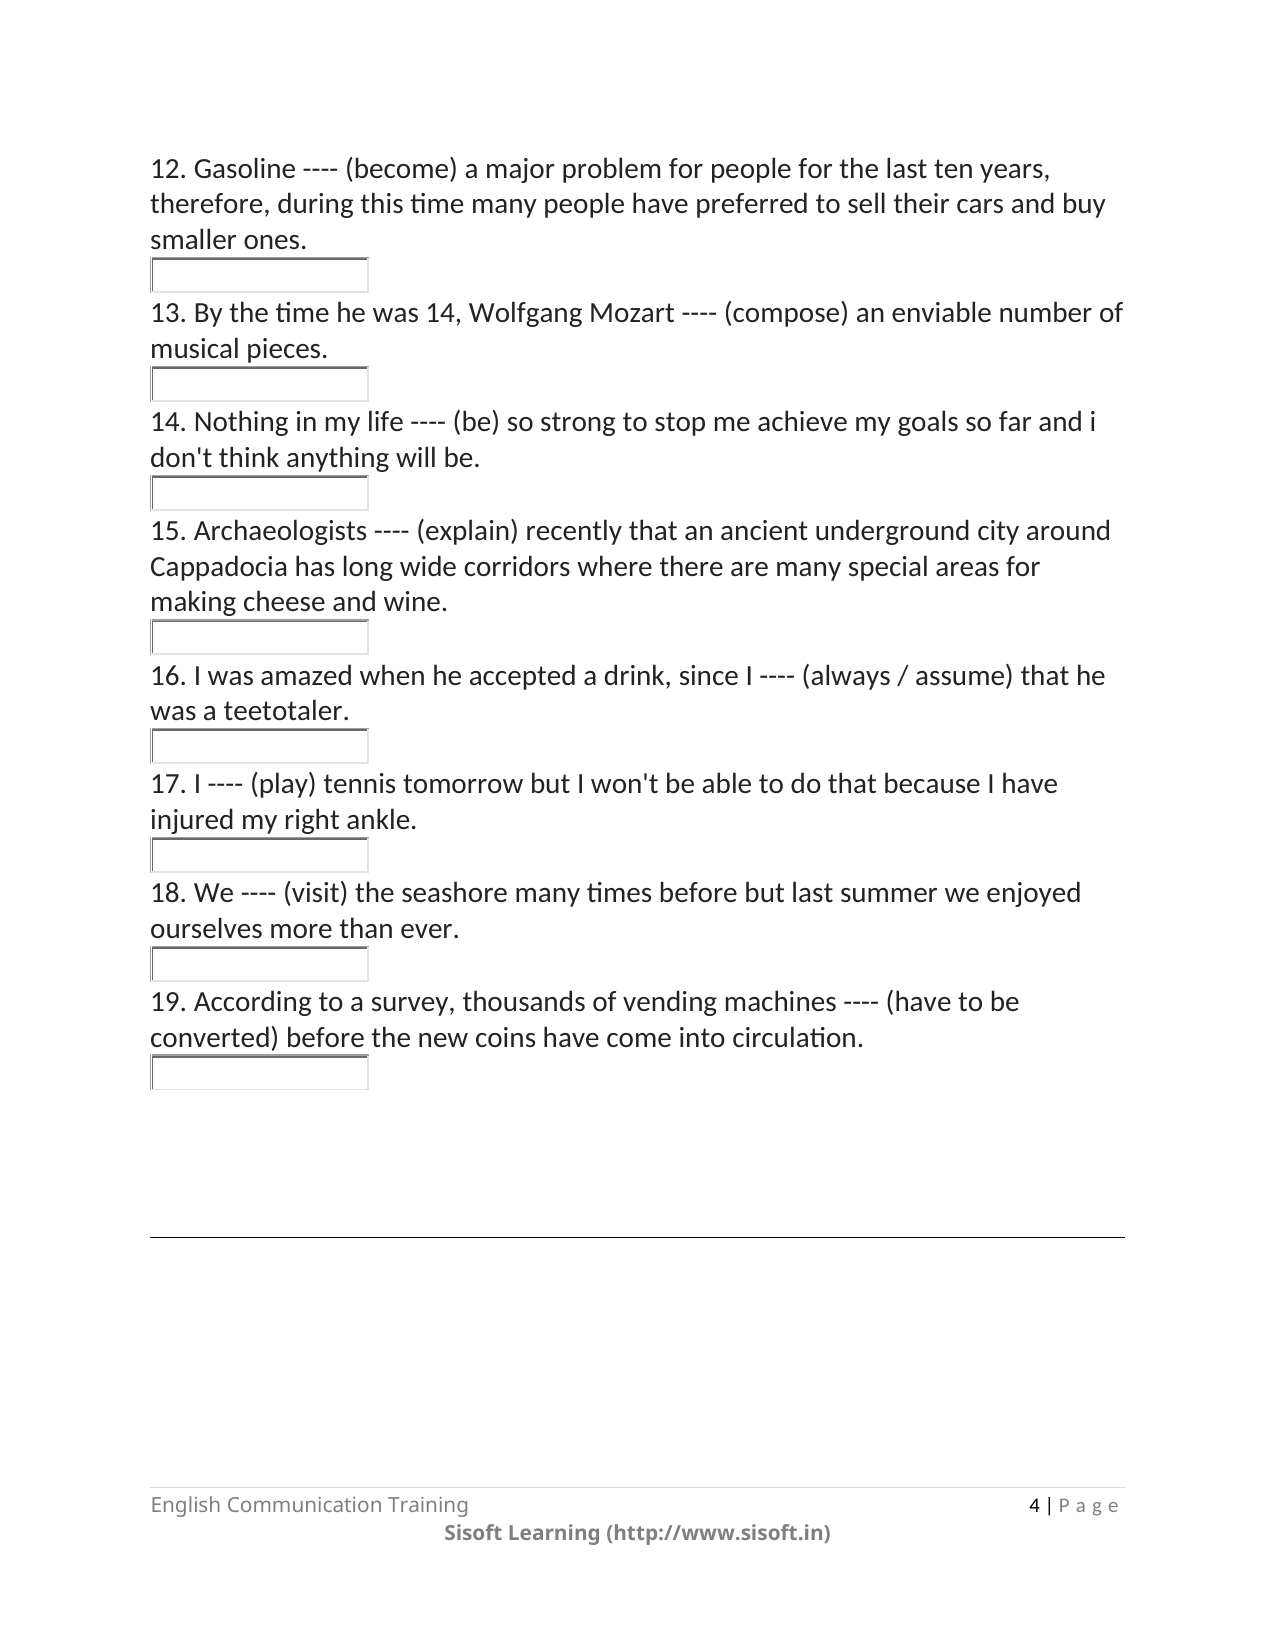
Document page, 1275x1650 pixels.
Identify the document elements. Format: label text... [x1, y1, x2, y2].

text 17. I ---- (play) tennis tomorrow but I won't be able to do that because I have injured my right ankle. [150, 766, 1125, 874]
text 13. By the time he was 14, Wolfgang Mozart ---- (compose) an enviable number of musical pieces. [150, 294, 1125, 403]
text 15. Archaeologists ---- (explain) recently that an ancient underground city around Cappadocia has long wide corridors where there are many special areas for making cheese and wine. [150, 512, 1125, 657]
text 14. Nothing in my life ---- (be) so strong to stop me achieve my goals so far and i don't think anything will be. [150, 403, 1125, 512]
text 19. According to a survey, thousands of vending machines ---- (have to be converted) before the new coins have come into circulation. [150, 983, 1125, 1092]
text 12. Gasoline ---- (become) a major problem for people for the last ten years, therefore, during this time many people have preferred to sell their cars and buy smaller ones. [150, 150, 1125, 294]
text 18. We ---- (visit) the seashore many times before but last summer we enjoyed ourselves more than ever. [150, 874, 1125, 946]
text 16. I was amazed when he accepted a drink, since I ---- (always / assume) that he was a teetotaler. [150, 657, 1125, 766]
